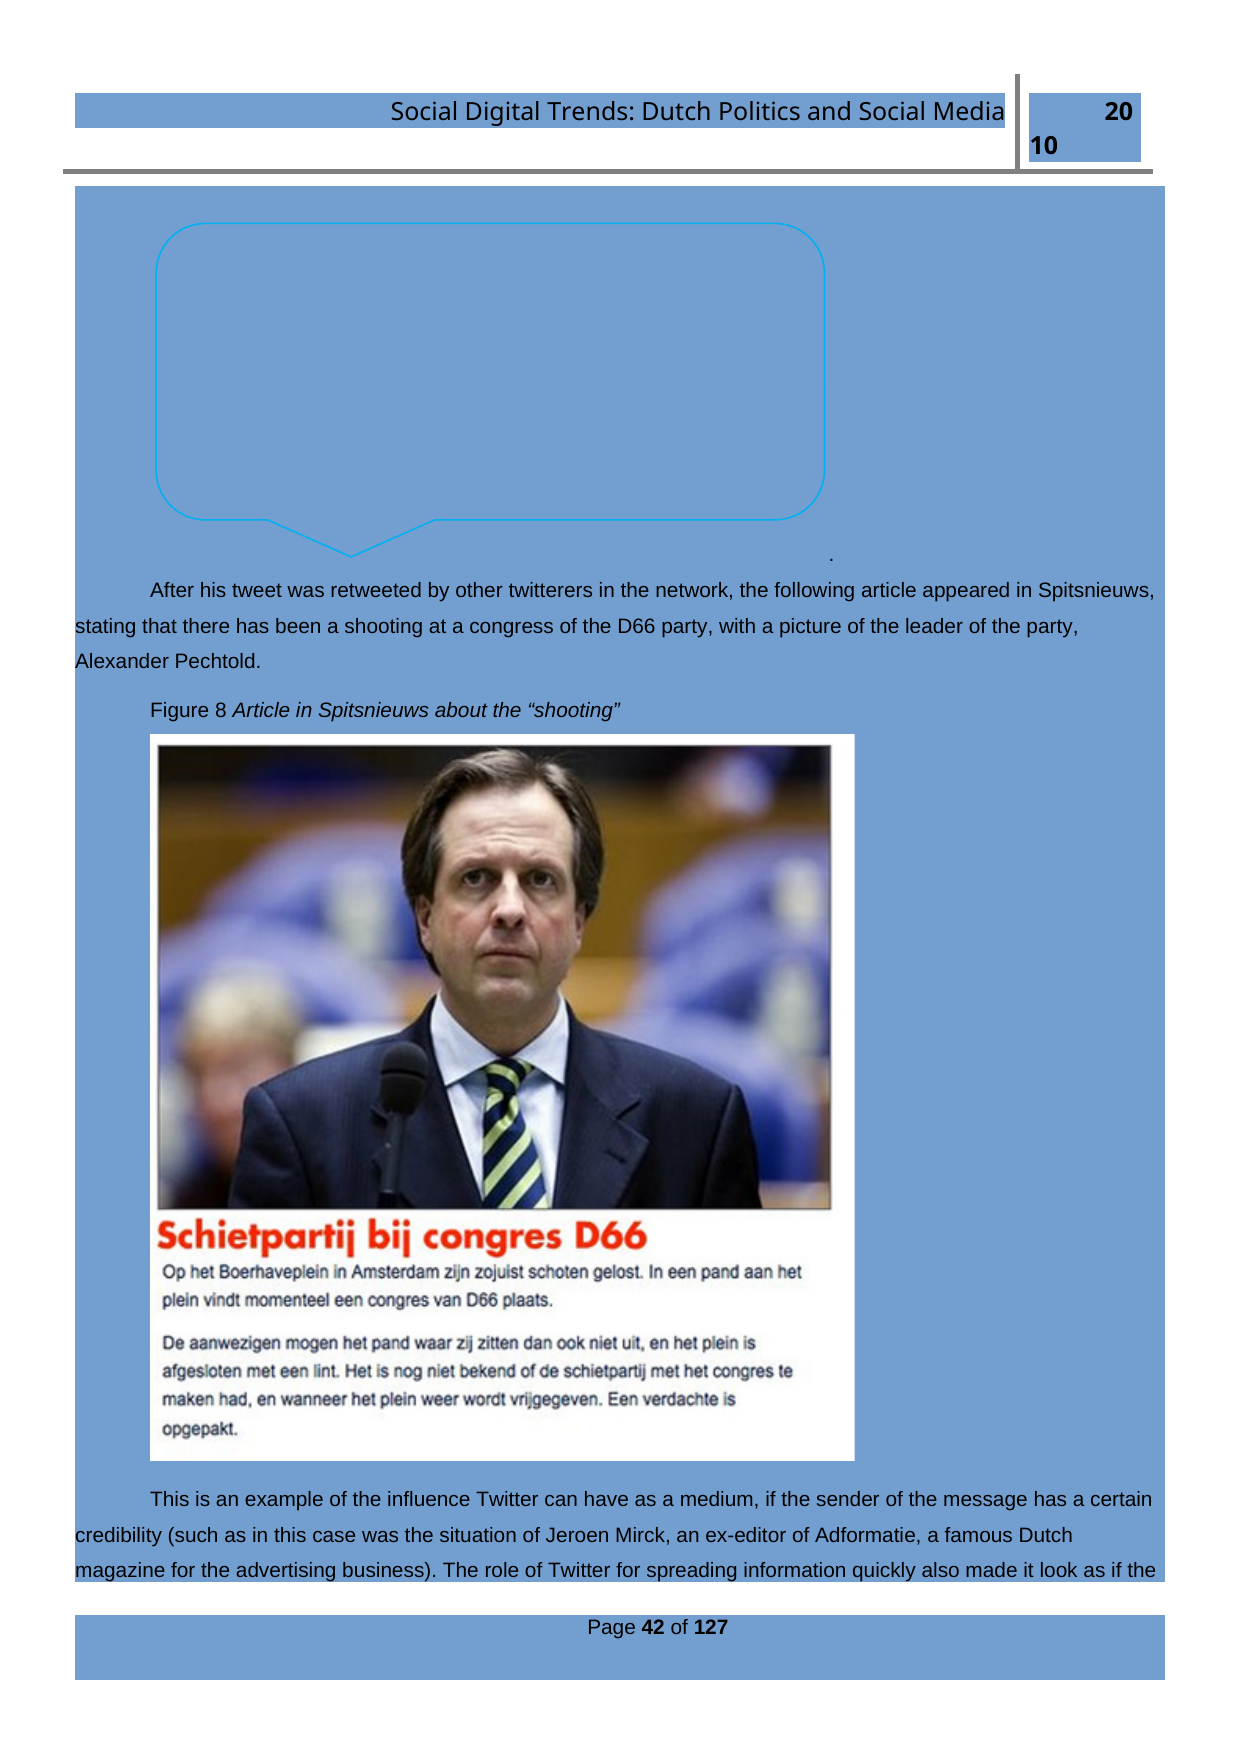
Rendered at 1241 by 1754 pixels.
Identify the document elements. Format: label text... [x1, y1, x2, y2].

text . [75, 220, 1165, 566]
text Figure 8 Article in Spitsnieuws about the “shooting” [75, 698, 1165, 722]
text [75, 1486, 1165, 1582]
picture [150, 734, 855, 1461]
text After his tweet was retweeted by other twitterers in the network, the following article appeared in Spitsnieuws, stating that there has been a shooting at a congress of the D66 party, with a picture of the leader of the party, Alexander Pechtold. [75, 577, 1165, 673]
